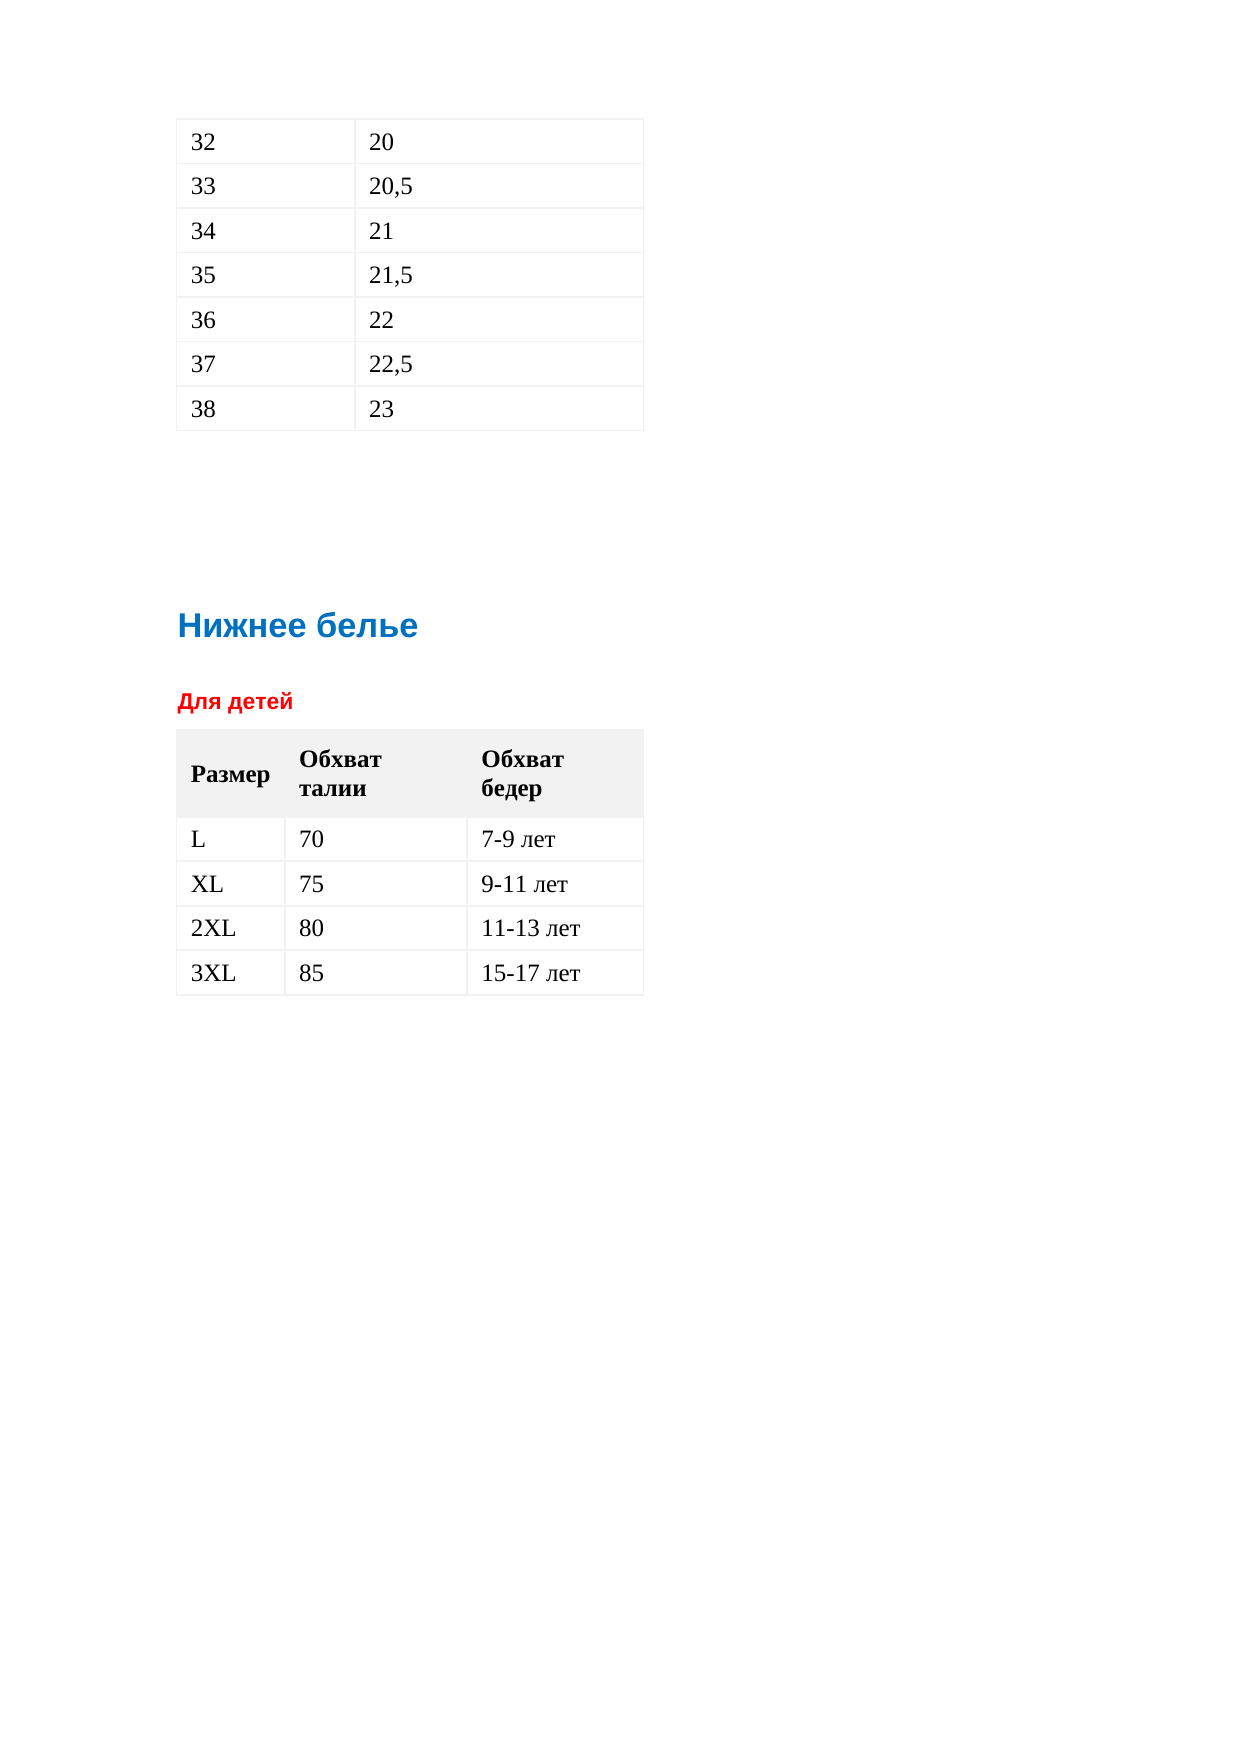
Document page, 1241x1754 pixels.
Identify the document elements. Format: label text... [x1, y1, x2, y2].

table_cell 38 [177, 387, 354, 429]
table_cell 15-17 лет [468, 951, 643, 994]
table_cell 22 [356, 298, 643, 341]
table_cell 21 [356, 209, 643, 252]
table_cell 23 [356, 387, 643, 429]
table_cell 35 [177, 253, 354, 296]
table_cell L [177, 818, 284, 860]
table_header Размер [177, 730, 284, 816]
table_cell 21,5 [356, 253, 643, 296]
table_cell 11-13 лет [468, 907, 643, 949]
table_header Обхват талии [286, 730, 466, 816]
table_cell 9-11 лет [468, 862, 643, 905]
table_cell 75 [286, 862, 466, 905]
table_cell 7-9 лет [468, 818, 643, 860]
table_cell XL [177, 862, 284, 905]
table_cell 85 [286, 951, 466, 994]
table_cell 20 [356, 120, 643, 163]
table_header Обхват бедер [468, 730, 643, 816]
text Нижнее белье [177, 605, 1152, 644]
table_cell 20,5 [356, 164, 643, 207]
table_cell 33 [177, 164, 354, 207]
table_cell 34 [177, 209, 354, 252]
table_cell 80 [286, 907, 466, 949]
table_cell 32 [177, 120, 354, 163]
table_cell 36 [177, 298, 354, 341]
text Для детей [177, 688, 1152, 714]
table_cell 2XL [177, 907, 284, 949]
table_cell 70 [286, 818, 466, 860]
table_cell 22,5 [356, 342, 643, 385]
table_cell 37 [177, 342, 354, 385]
table_cell 3XL [177, 951, 284, 994]
